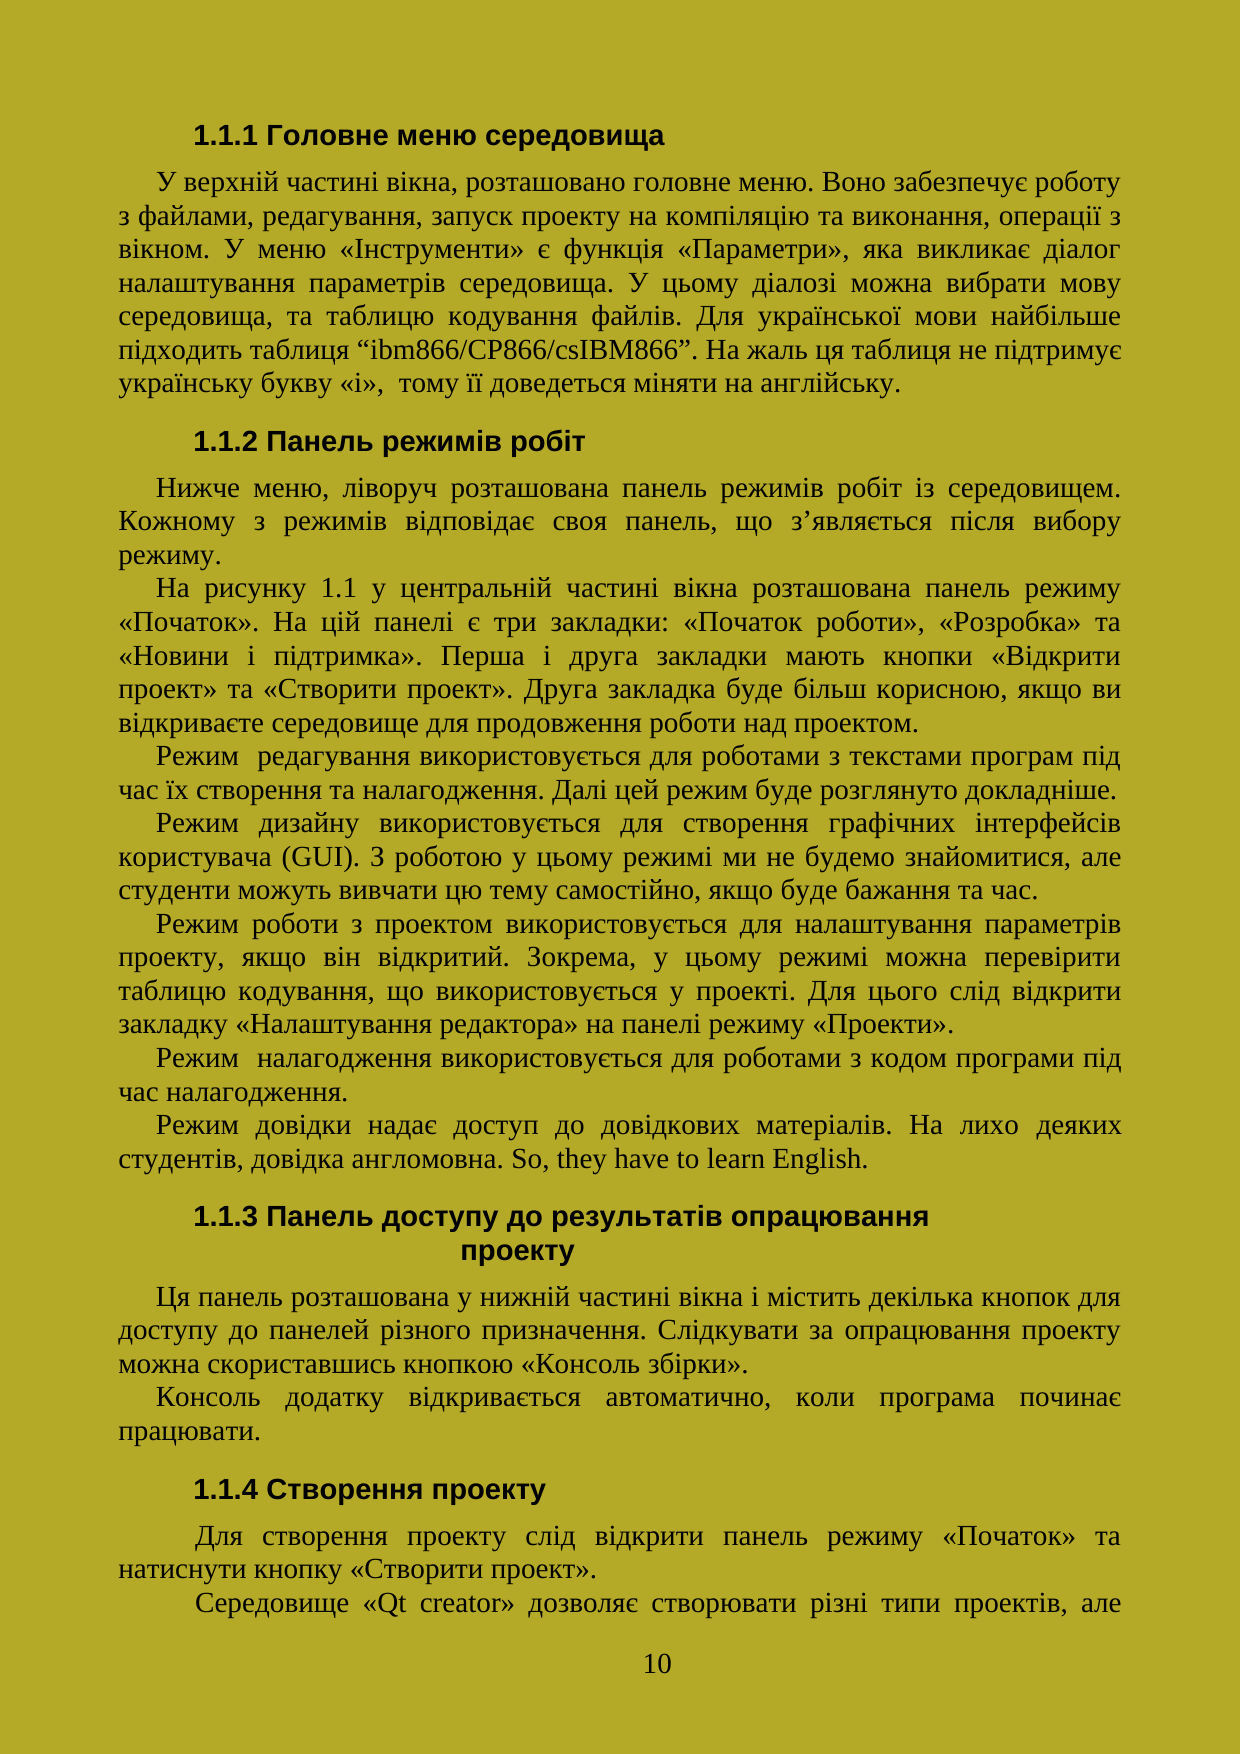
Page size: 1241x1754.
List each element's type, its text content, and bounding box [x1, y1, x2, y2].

text У верхній частині вікна, розташовано головне меню. Воно забезпечує роботу з файлами, редагування, запуск проекту на компіляцію та виконання, операції з вікном. У меню «Інструменти» є функція «Параметри», яка викликає діалог налаштування параметрів середовища. У цьому діалозі можна вибрати мову середовища, та таблицю кодування файлів. Для української мови найбільше підходить таблиця “ibm866/CP866/csIBM866”. На жаль ця таблиця не підтримує українську букву «і», тому її доведеться міняти на англійську. [118, 164, 1122, 399]
text Для створення проекту слід відкрити панель режиму «Початок» та натиснути кнопку «Створити проект». [118, 1518, 1122, 1585]
text На рисунку 1.1 у центральній частині вікна розташована панель режиму «Початок». На цій панелі є три закладки: «Початок роботи», «Розробка» та «Новини і підтримка». Перша і друга закладки мають кнопки «Відкрити проект» та «Створити проект». Друга закладка буде більш корисною, якщо ви відкриваєте середовище для продовження роботи над проектом. [118, 571, 1122, 738]
text Режим дизайну використовується для створення графічних інтерфейсів користувача (GUI). З роботою у цьому режимі ми не будемо знайомитися, але студенти можуть вивчати цю тему самостійно, якщо буде бажання та час. [118, 805, 1122, 906]
text Режим налагодження використовується для роботами з кодом програми під час налагодження. [118, 1040, 1122, 1107]
text Режим редагування використовується для роботами з текстами програм під час їх створення та налагодження. Далі цей режим буде розглянуто докладніше. [118, 738, 1122, 805]
text Консоль додатку відкривається автоматично, коли програма починає працювати. [118, 1379, 1122, 1447]
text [118, 1585, 1122, 1618]
text Ця панель розташована у нижній частині вікна і містить декілька кнопок для доступу до панелей різного призначення. Слідкувати за опрацювання проекту можна скориставшись кнопкою «Консоль збірки». [118, 1279, 1122, 1379]
text Режим роботи з проектом використовується для налаштування параметрів проекту, якщо він відкритий. Зокрема, у цьому режимі можна перевірити таблицю кодування, що використовується у проекті. Для цього слід відкрити закладку «Налаштування редактора» на панелі режиму «Проекти». [118, 906, 1122, 1040]
subtitle Головне меню середовища [193, 118, 1039, 152]
subtitle Створення проекту [193, 1472, 1039, 1505]
text Нижче меню, ліворуч розташована панель режимів робіт із середовищем. Кожному з режимів відповідає своя панель, що з’являється після вибору режиму. [118, 470, 1122, 571]
subtitle Панель доступу до результатів опрацювання проекту [193, 1199, 1039, 1266]
subtitle Панель режимів робіт [193, 424, 1039, 457]
text Режим довідки надає доступ до довідкових матеріалів. На лихо деяких студентів, довідка англомовна. So, they have to learn English. [118, 1107, 1122, 1174]
